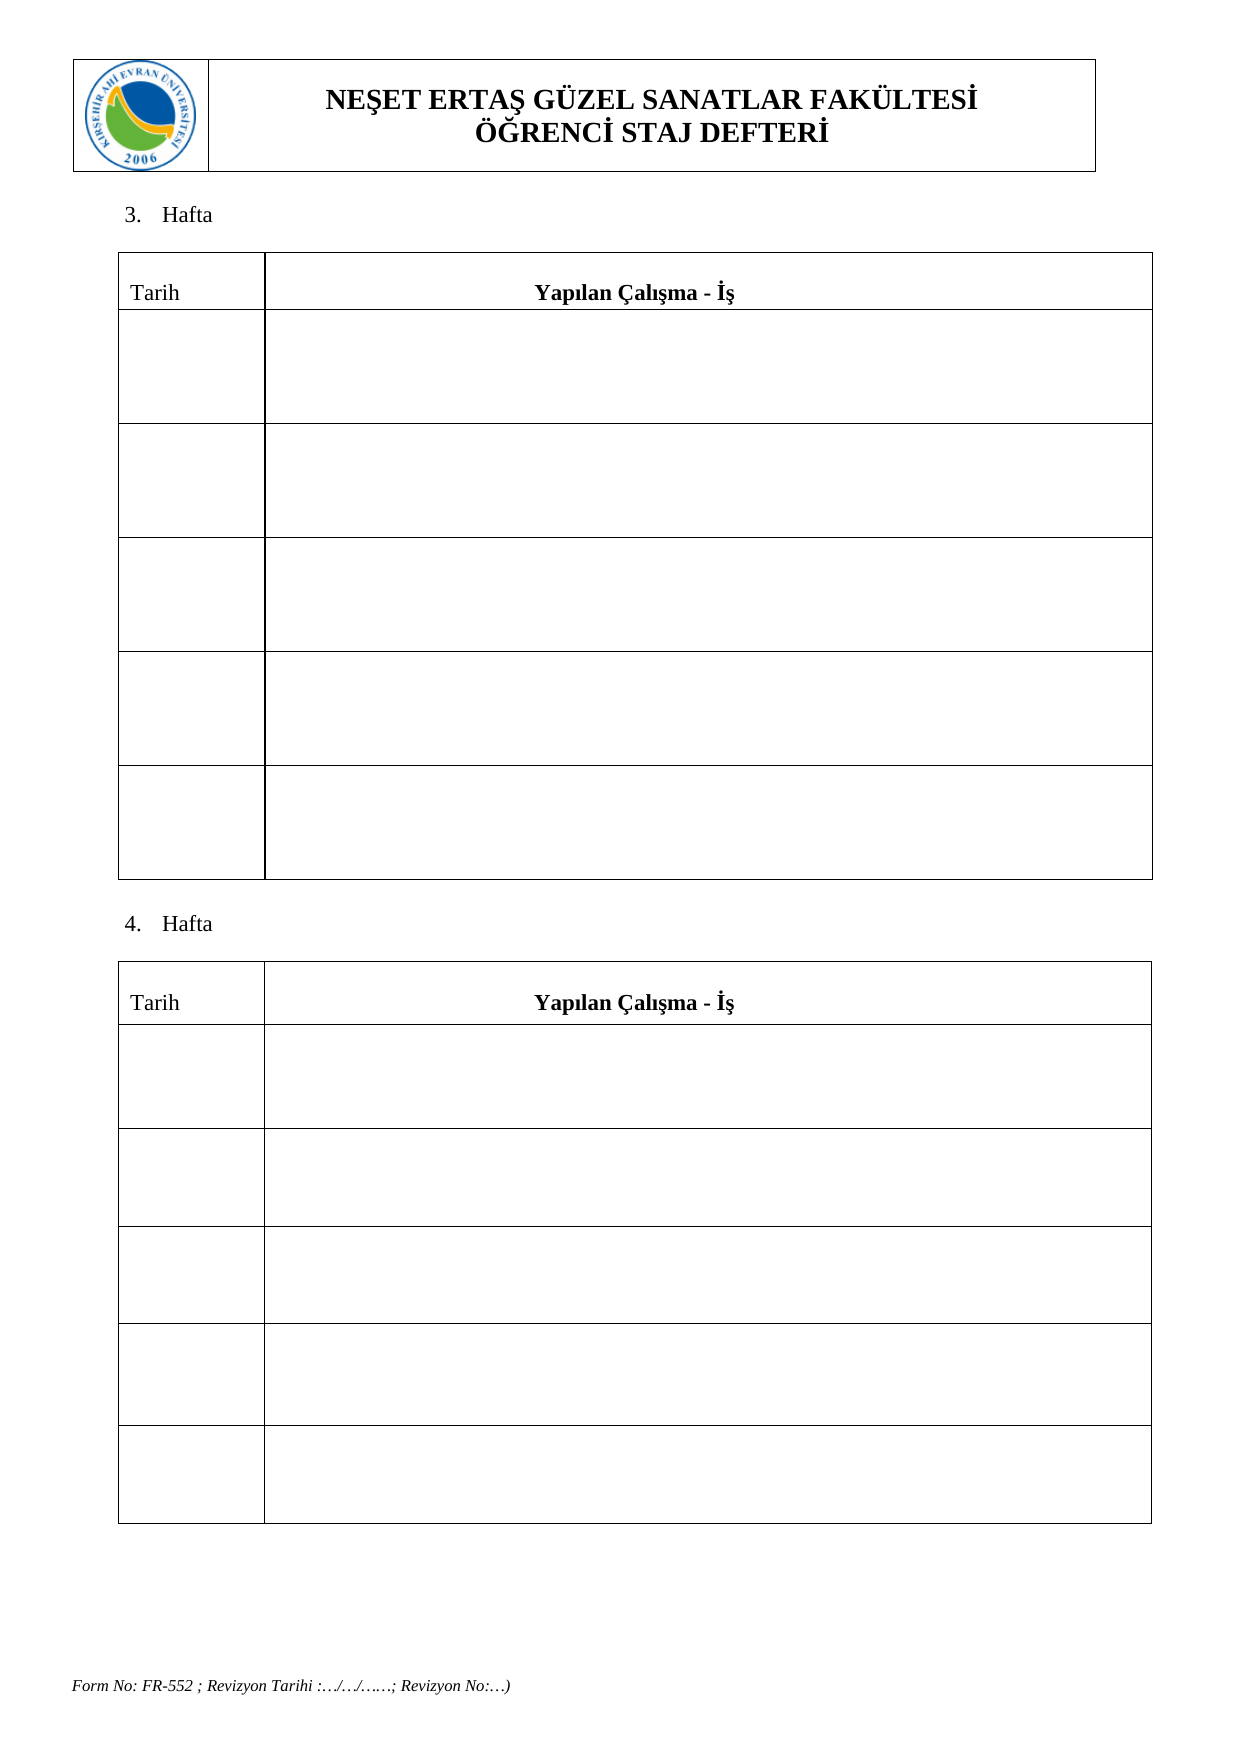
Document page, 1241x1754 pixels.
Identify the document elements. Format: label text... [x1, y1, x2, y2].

table_cell [119, 1426, 264, 1523]
table_header Tarih [119, 962, 264, 1024]
table_cell [119, 1227, 264, 1323]
table_cell [265, 1025, 1151, 1128]
table_cell [266, 766, 1152, 879]
table_cell [265, 1129, 1151, 1226]
table_header Yapılan Çalışma - İş [266, 253, 1152, 309]
table_cell [119, 310, 264, 423]
table_cell [119, 538, 264, 651]
table_cell [119, 1324, 264, 1424]
table_cell [119, 766, 264, 879]
table_cell [266, 310, 1152, 423]
table_cell [265, 1227, 1151, 1323]
table_header Tarih [119, 253, 264, 309]
table_header Yapılan Çalışma - İş [265, 962, 1151, 1024]
table_cell [265, 1426, 1151, 1523]
table_cell [119, 1025, 264, 1128]
table_cell [119, 424, 264, 537]
list Hafta [124, 910, 1122, 937]
list Hafta [124, 201, 1122, 227]
table_cell [119, 652, 264, 765]
picture [85, 60, 196, 171]
table_cell [265, 1324, 1151, 1424]
table_cell [266, 652, 1152, 765]
table_cell [119, 1129, 264, 1226]
table_cell [266, 538, 1152, 651]
table_cell [266, 424, 1152, 537]
